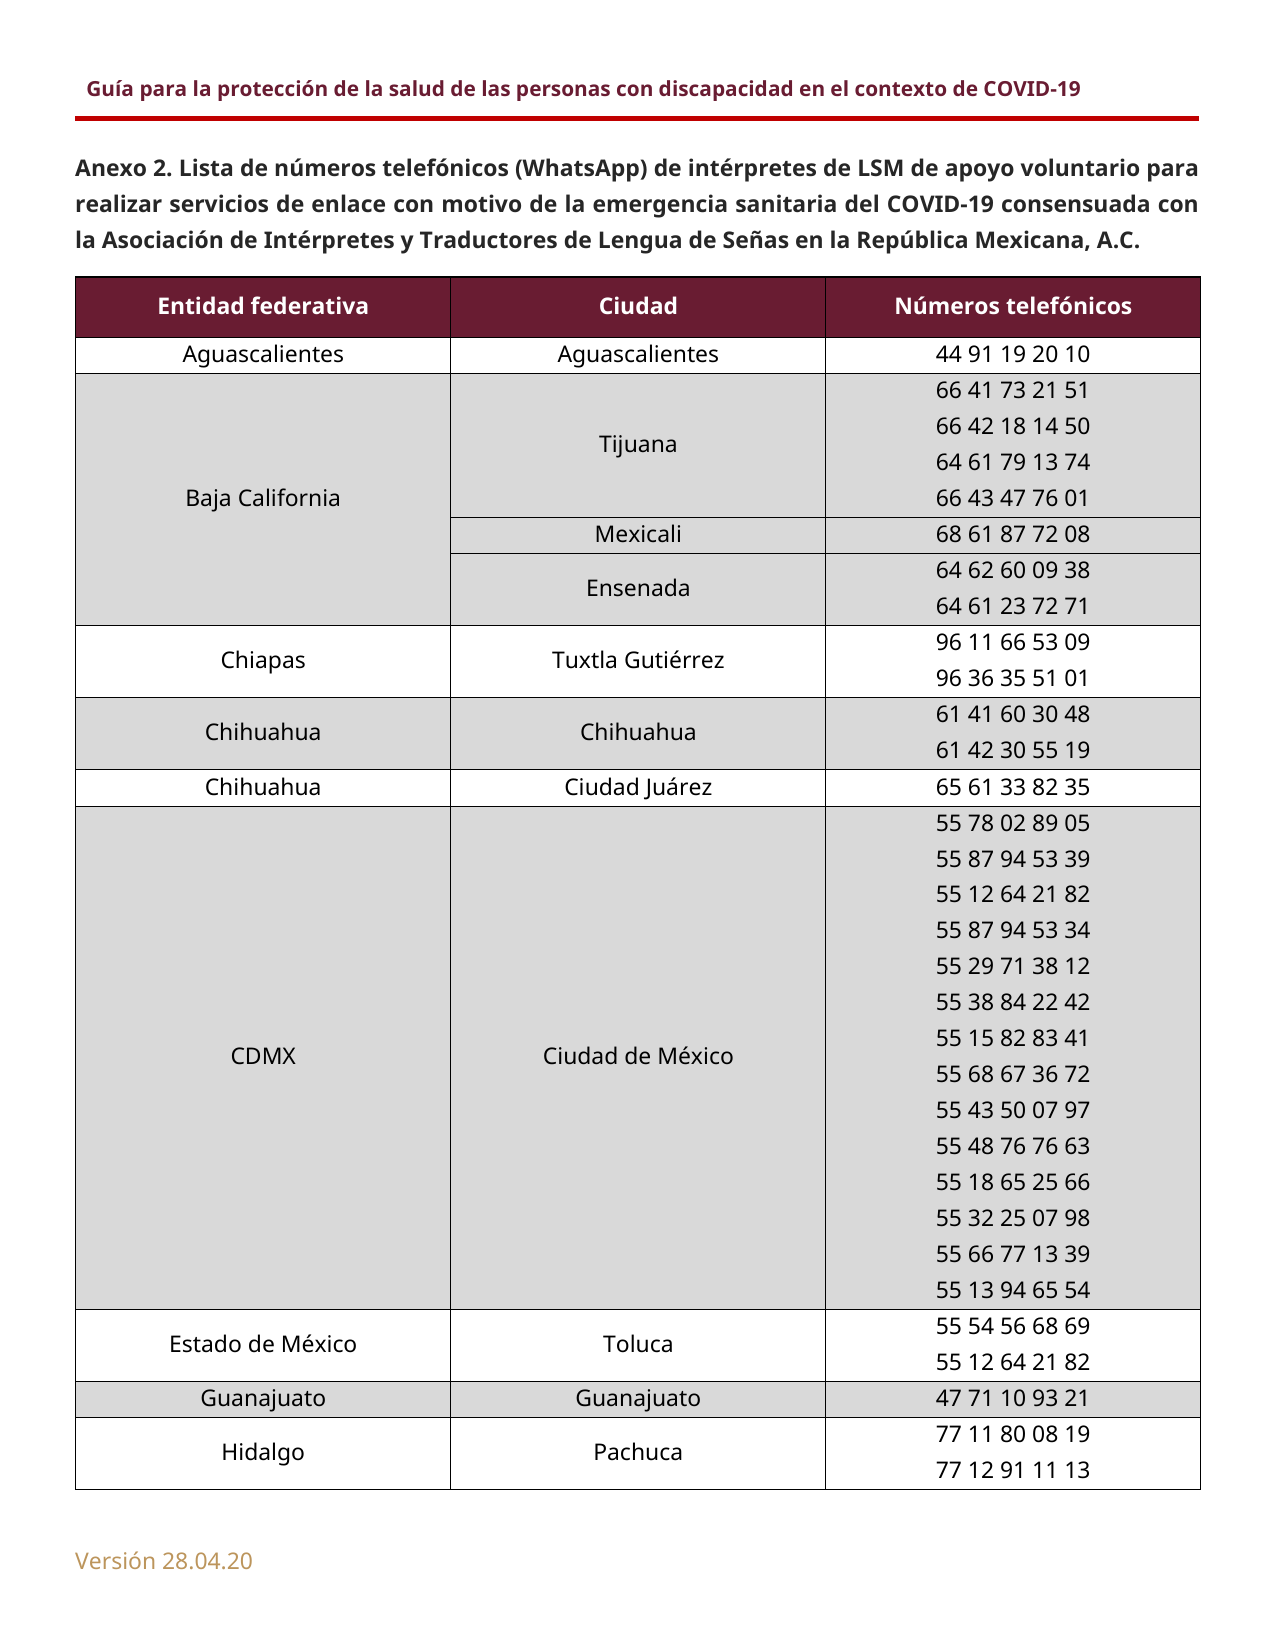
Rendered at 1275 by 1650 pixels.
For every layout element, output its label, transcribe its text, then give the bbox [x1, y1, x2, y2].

table_cell Guanajuato [451, 1382, 825, 1417]
text Anexo 2. Lista de números telefónicos (WhatsApp) de intérpretes de LSM de apoyo voluntario para realizar servicios de enlace con motivo de la emergencia sanitaria del COVID-19 consensuada con la Asociación de Intérpretes y Traductores de Lengua de Señas en la República Mexicana, A.C. [75, 152, 1200, 255]
table_cell Pachuca [451, 1418, 825, 1489]
table_cell Ciudad de México [451, 807, 825, 1309]
table_cell CDMX [76, 807, 450, 1309]
table_cell Estado de México [76, 1310, 450, 1381]
table_cell Chihuahua [76, 770, 450, 806]
table_cell Aguascalientes [76, 338, 450, 373]
table_cell Ciudad Juárez [451, 770, 825, 806]
table_cell Guanajuato [76, 1382, 450, 1417]
table_cell 55 78 02 89 05 55 87 94 53 39 55 12 64 21 82 55 87 94 53 34 55 29 71 38 12 55 38 84 22 42 55 15 82 83 41 55 68 67 36 72 55 43 50 07 97 55 48 76 76 63 55 18 65 25 66 55 32 25 07 98 55 66 77 13 39 55 13 94 65 54 [826, 807, 1200, 1309]
table_header Números telefónicos [826, 278, 1200, 337]
table_cell Tijuana [451, 374, 825, 517]
table_header Ciudad [451, 278, 825, 337]
table_cell Chihuahua [76, 698, 450, 769]
table_cell 65 61 33 82 35 [826, 770, 1200, 806]
table_header Entidad federativa [76, 278, 450, 337]
table_cell 61 41 60 30 48 61 42 30 55 19 [826, 698, 1200, 769]
table_cell 77 11 80 08 19 77 12 91 11 13 [826, 1418, 1200, 1489]
table_cell 68 61 87 72 08 [826, 518, 1200, 553]
table_cell Hidalgo [76, 1418, 450, 1489]
table_cell 47 71 10 93 21 [826, 1382, 1200, 1417]
table_cell 55 54 56 68 69 55 12 64 21 82 [826, 1310, 1200, 1381]
table_cell Tuxtla Gutiérrez [451, 626, 825, 697]
table_cell 44 91 19 20 10 [826, 338, 1200, 373]
table_cell Chihuahua [451, 698, 825, 769]
table_cell 96 11 66 53 09 96 36 35 51 01 [826, 626, 1200, 697]
table_cell Ensenada [451, 554, 825, 625]
table_cell Mexicali [451, 518, 825, 553]
table_cell Chiapas [76, 626, 450, 697]
table_cell Aguascalientes [451, 338, 825, 373]
table_cell 66 41 73 21 51 66 42 18 14 50 64 61 79 13 74 66 43 47 76 01 [826, 374, 1200, 517]
table_cell 64 62 60 09 38 64 61 23 72 71 [826, 554, 1200, 625]
table_cell Baja California [76, 374, 450, 625]
table_cell Toluca [451, 1310, 825, 1381]
